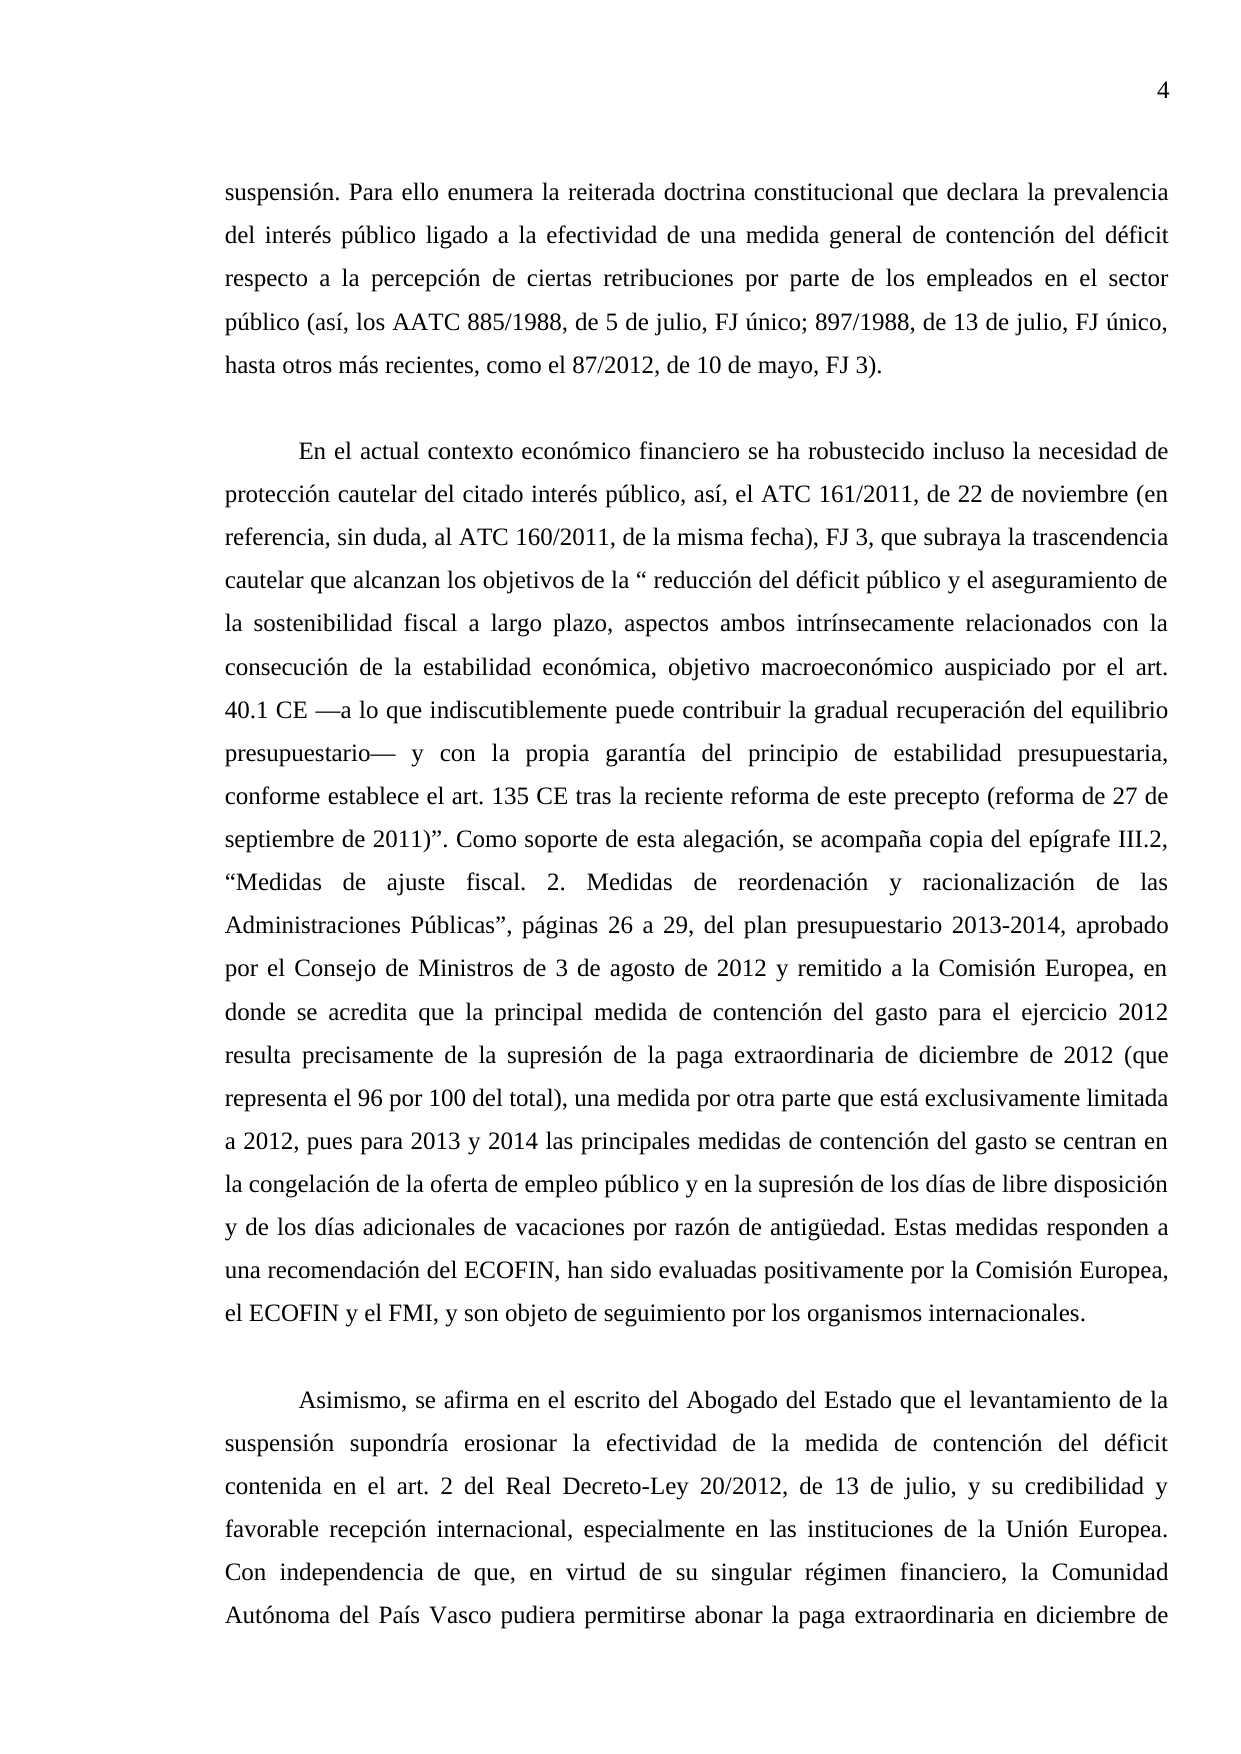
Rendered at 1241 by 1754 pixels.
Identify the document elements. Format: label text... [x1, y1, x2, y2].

text En el actual contexto económico financiero se ha robustecido incluso la necesidad de protección cautelar del citado interés público, así, el ATC 161/2011, de 22 de noviembre (en referencia, sin duda, al ATC 160/2011, de la misma fecha), FJ 3, que subraya la trascendencia cautelar que alcanzan los objetivos de la “ reducción del déficit público y el aseguramiento de la sostenibilidad fiscal a largo plazo, aspectos ambos intrínsecamente relacionados con la consecución de la estabilidad económica, objetivo macroeconómico auspiciado por el art. 40.1 CE —a lo que indiscutiblemente puede contribuir la gradual recuperación del equilibrio presupuestario— y con la propia garantía del principio de estabilidad presupuestaria, conforme establece el art. 135 CE tras la reciente reforma de este precepto (reforma de 27 de septiembre de 2011)”. Como soporte de esta alegación, se acompaña copia del epígrafe III.2, “Medidas de ajuste fiscal. 2. Medidas de reordenación y racionalización de las Administraciones Públicas”, páginas 26 a 29, del plan presupuestario 2013-2014, aprobado por el Consejo de Ministros de 3 de agosto de 2012 y remitido a la Comisión Europea, en donde se acredita que la principal medida de contención del gasto para el ejercicio 2012 resulta precisamente de la supresión de la paga extraordinaria de diciembre de 2012 (que representa el 96 por 100 del total), una medida por otra parte que está exclusivamente limitada a 2012, pues para 2013 y 2014 las principales medidas de contención del gasto se centran en la congelación de la oferta de empleo público y en la supresión de los días de libre disposición y de los días adicionales de vacaciones por razón de antigüedad. Estas medidas responden a una recomendación del ECOFIN, han sido evaluadas positivamente por la Comisión Europea, el ECOFIN y el FMI, y son objeto de seguimiento por los organismos internacionales. [224, 436, 1169, 1327]
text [224, 177, 1169, 378]
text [224, 1385, 1169, 1629]
